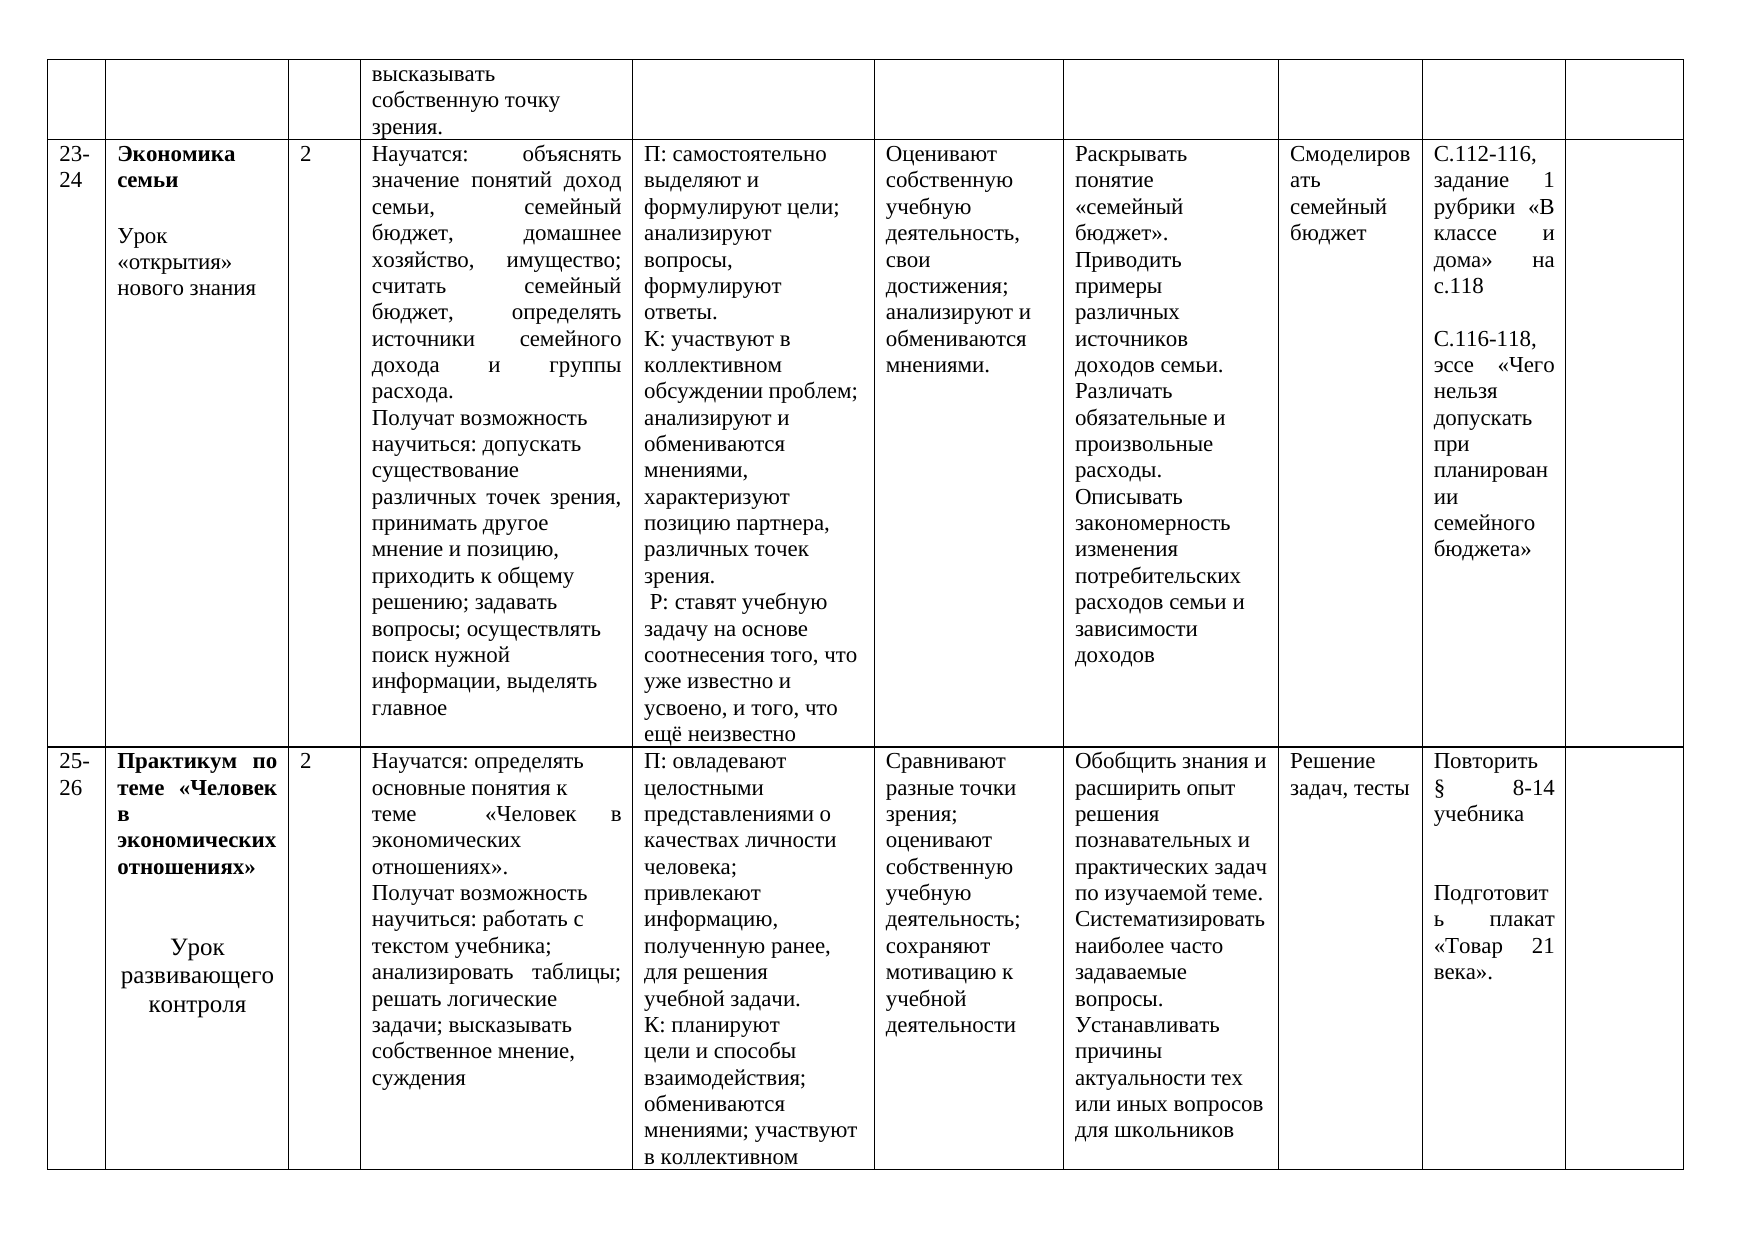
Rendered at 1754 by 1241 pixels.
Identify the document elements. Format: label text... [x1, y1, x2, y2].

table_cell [106, 748, 288, 1169]
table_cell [633, 748, 874, 1169]
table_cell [106, 60, 288, 139]
table_cell 2 [289, 748, 360, 1169]
table_cell Оценивают собственную учебную деятельность, свои достижения; анализируют и обмениваются мнениями. [875, 140, 1063, 746]
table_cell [1423, 748, 1565, 1169]
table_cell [633, 60, 874, 139]
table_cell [361, 748, 632, 1169]
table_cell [1064, 748, 1278, 1169]
table_cell [1566, 748, 1683, 1169]
table_cell 25-26 [48, 748, 105, 1169]
table_cell Раскрывать понятие «семейный бюджет». Приводить примеры различных источников доходов семьи. Различать обязательные и произвольные расходы. Описывать закономерность изменения потребительских расходов семьи и зависимости доходов [1064, 140, 1278, 746]
table_cell 23-24 [48, 140, 105, 746]
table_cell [1064, 60, 1278, 139]
table_cell Экономика семьи Урок «открытия» нового знания [106, 140, 288, 746]
table_cell 22 [48, 60, 105, 139]
table_cell С.112-116, задание 1 рубрики «В классе и дома» на с.118 С.116-118, эссе «Чего нельзя допускать при планировании семейного бюджета» [1423, 140, 1565, 746]
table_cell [1279, 748, 1422, 1169]
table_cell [1423, 60, 1565, 139]
table_cell Смоделировать семейный бюджет [1279, 140, 1422, 746]
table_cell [1279, 60, 1422, 139]
table_cell [1566, 60, 1683, 139]
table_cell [875, 60, 1063, 139]
table_cell [1566, 140, 1683, 746]
table_cell Научатся: объяснять значение понятий доход семьи, семейный бюджет, домашнее хозяйство, имущество; считать семейный бюджет, определять источники семейного дохода и группы расхода. Получат возможность научиться: допускать существование различных точек зрения, принимать другое мнение и позицию, приходить к общему решению; задавать вопросы; осуществлять поиск нужной информации, выделять главное [361, 140, 632, 746]
table_cell П: самостоятельно выделяют и формулируют цели; анализируют вопросы, формулируют ответы. К: участвуют в коллективном обсуждении проблем; анализируют и обмениваются мнениями, характеризуют позицию партнера, различных точек зрения. Р: ставят учебную задачу на основе соотнесения того, что уже известно и усвоено, и того, что ещё неизвестно [633, 140, 874, 746]
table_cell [361, 60, 632, 139]
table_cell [875, 748, 1063, 1169]
table_cell 2 [289, 140, 360, 746]
table_cell 1 [289, 60, 360, 139]
